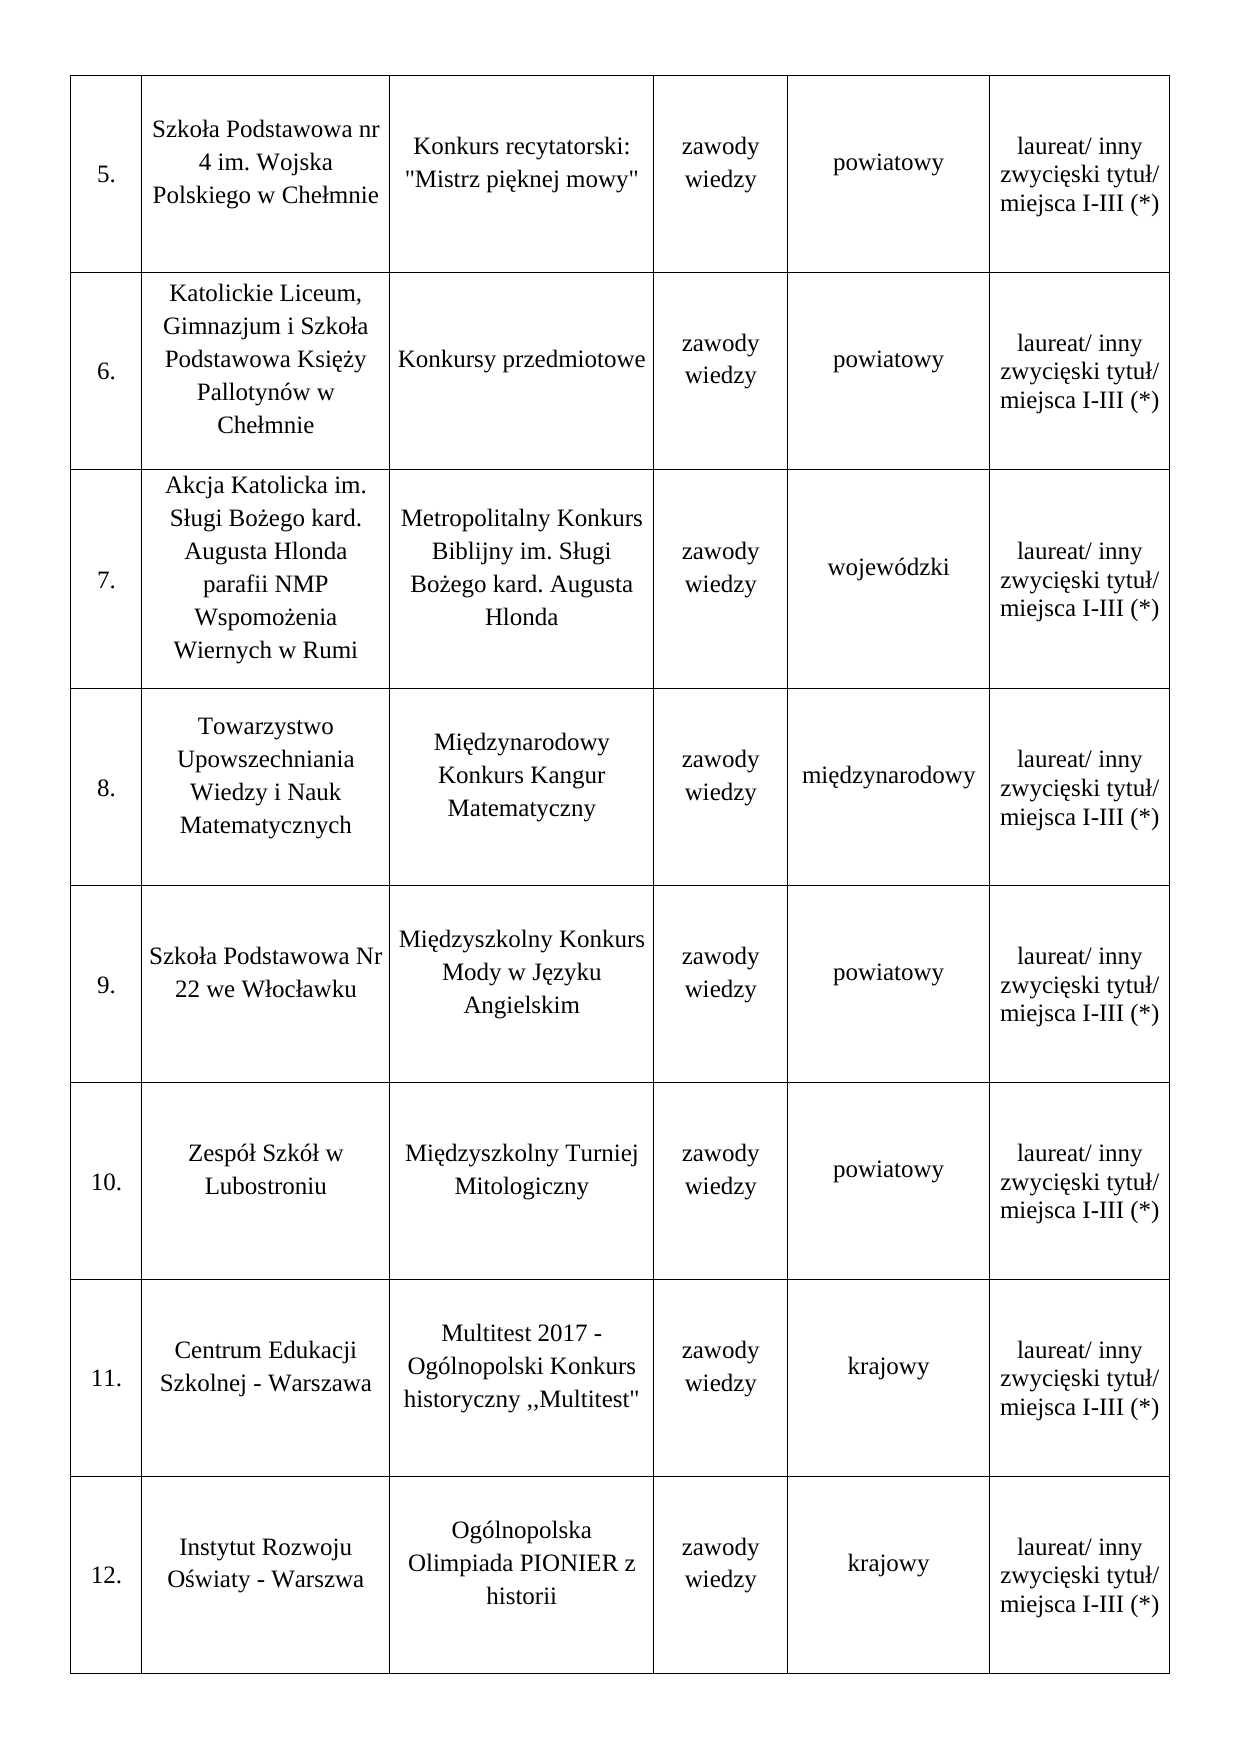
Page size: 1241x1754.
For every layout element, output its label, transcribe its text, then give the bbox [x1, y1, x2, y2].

table_cell laureat/ inny zwycięski tytuł/ miejsca I-III (*) [990, 886, 1169, 1082]
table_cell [990, 1477, 1169, 1673]
table_cell Metropolitalny Konkurs Biblijny im. Sługi Bożego kard. Augusta Hlonda [390, 470, 653, 688]
table_cell Zespół Szkół w Lubostroniu [142, 1083, 389, 1279]
table_cell zawody wiedzy [654, 1083, 787, 1279]
table_cell zawody wiedzy [654, 1477, 787, 1673]
table_cell Konkurs recytatorski: "Mistrz pięknej mowy" [390, 76, 653, 272]
table_cell wojewódzki [788, 470, 989, 688]
table_cell Instytut Rozwoju Oświaty - Warszwa [142, 1477, 389, 1673]
table_cell 7. [71, 470, 141, 688]
table_cell powiatowy [788, 1083, 989, 1279]
table_cell laureat/ inny zwycięski tytuł/ miejsca I-III (*) [990, 689, 1169, 885]
table_cell laureat/ inny zwycięski tytuł/ miejsca I-III (*) [990, 273, 1169, 469]
table_cell Międzyszkolny Turniej Mitologiczny [390, 1083, 653, 1279]
table_cell laureat/ inny zwycięski tytuł/ miejsca I-III (*) [990, 1083, 1169, 1279]
table_cell 9. [71, 886, 141, 1082]
table_cell zawody wiedzy [654, 1280, 787, 1476]
table_cell zawody wiedzy [654, 689, 787, 885]
table_cell Międzynarodowy Konkurs Kangur Matematyczny [390, 689, 653, 885]
table_cell powiatowy [788, 273, 989, 469]
table_cell Towarzystwo Upowszechniania Wiedzy i Nauk Matematycznych [142, 689, 389, 885]
table_cell Multitest 2017 - Ogólnopolski Konkurs historyczny ,,Multitest" [390, 1280, 653, 1476]
table_cell 5. [71, 76, 141, 272]
table_cell 10. [71, 1083, 141, 1279]
table_cell Szkoła Podstawowa Nr 22 we Włocławku [142, 886, 389, 1082]
table_cell laureat/ inny zwycięski tytuł/ miejsca I-III (*) [990, 470, 1169, 688]
table_cell Szkoła Podstawowa nr 4 im. Wojska Polskiego w Chełmnie [142, 76, 389, 272]
table_cell 8. [71, 689, 141, 885]
table_cell 6. [71, 273, 141, 469]
table_cell Akcja Katolicka im. Sługi Bożego kard. Augusta Hlonda parafii NMP Wspomożenia Wiernych w Rumi [142, 470, 389, 688]
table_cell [990, 1280, 1169, 1476]
table_cell zawody wiedzy [654, 886, 787, 1082]
table_cell krajowy [788, 1280, 989, 1476]
table_cell powiatowy [788, 886, 989, 1082]
table_cell Centrum Edukacji Szkolnej - Warszawa [142, 1280, 389, 1476]
table_cell 12. [71, 1477, 141, 1673]
table_cell zawody wiedzy [654, 470, 787, 688]
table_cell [990, 76, 1169, 272]
table_cell Konkursy przedmiotowe [390, 273, 653, 469]
table_cell zawody wiedzy [654, 76, 787, 272]
table_cell Międzyszkolny Konkurs Mody w Języku Angielskim [390, 886, 653, 1082]
table_cell Katolickie Liceum, Gimnazjum i Szkoła Podstawowa Księży Pallotynów w Chełmnie [142, 273, 389, 469]
table_cell międzynarodowy [788, 689, 989, 885]
table_cell 11. [71, 1280, 141, 1476]
table_cell Ogólnopolska Olimpiada PIONIER z historii [390, 1477, 653, 1673]
table_cell krajowy [788, 1477, 989, 1673]
table_cell powiatowy [788, 76, 989, 272]
table_cell zawody wiedzy [654, 273, 787, 469]
